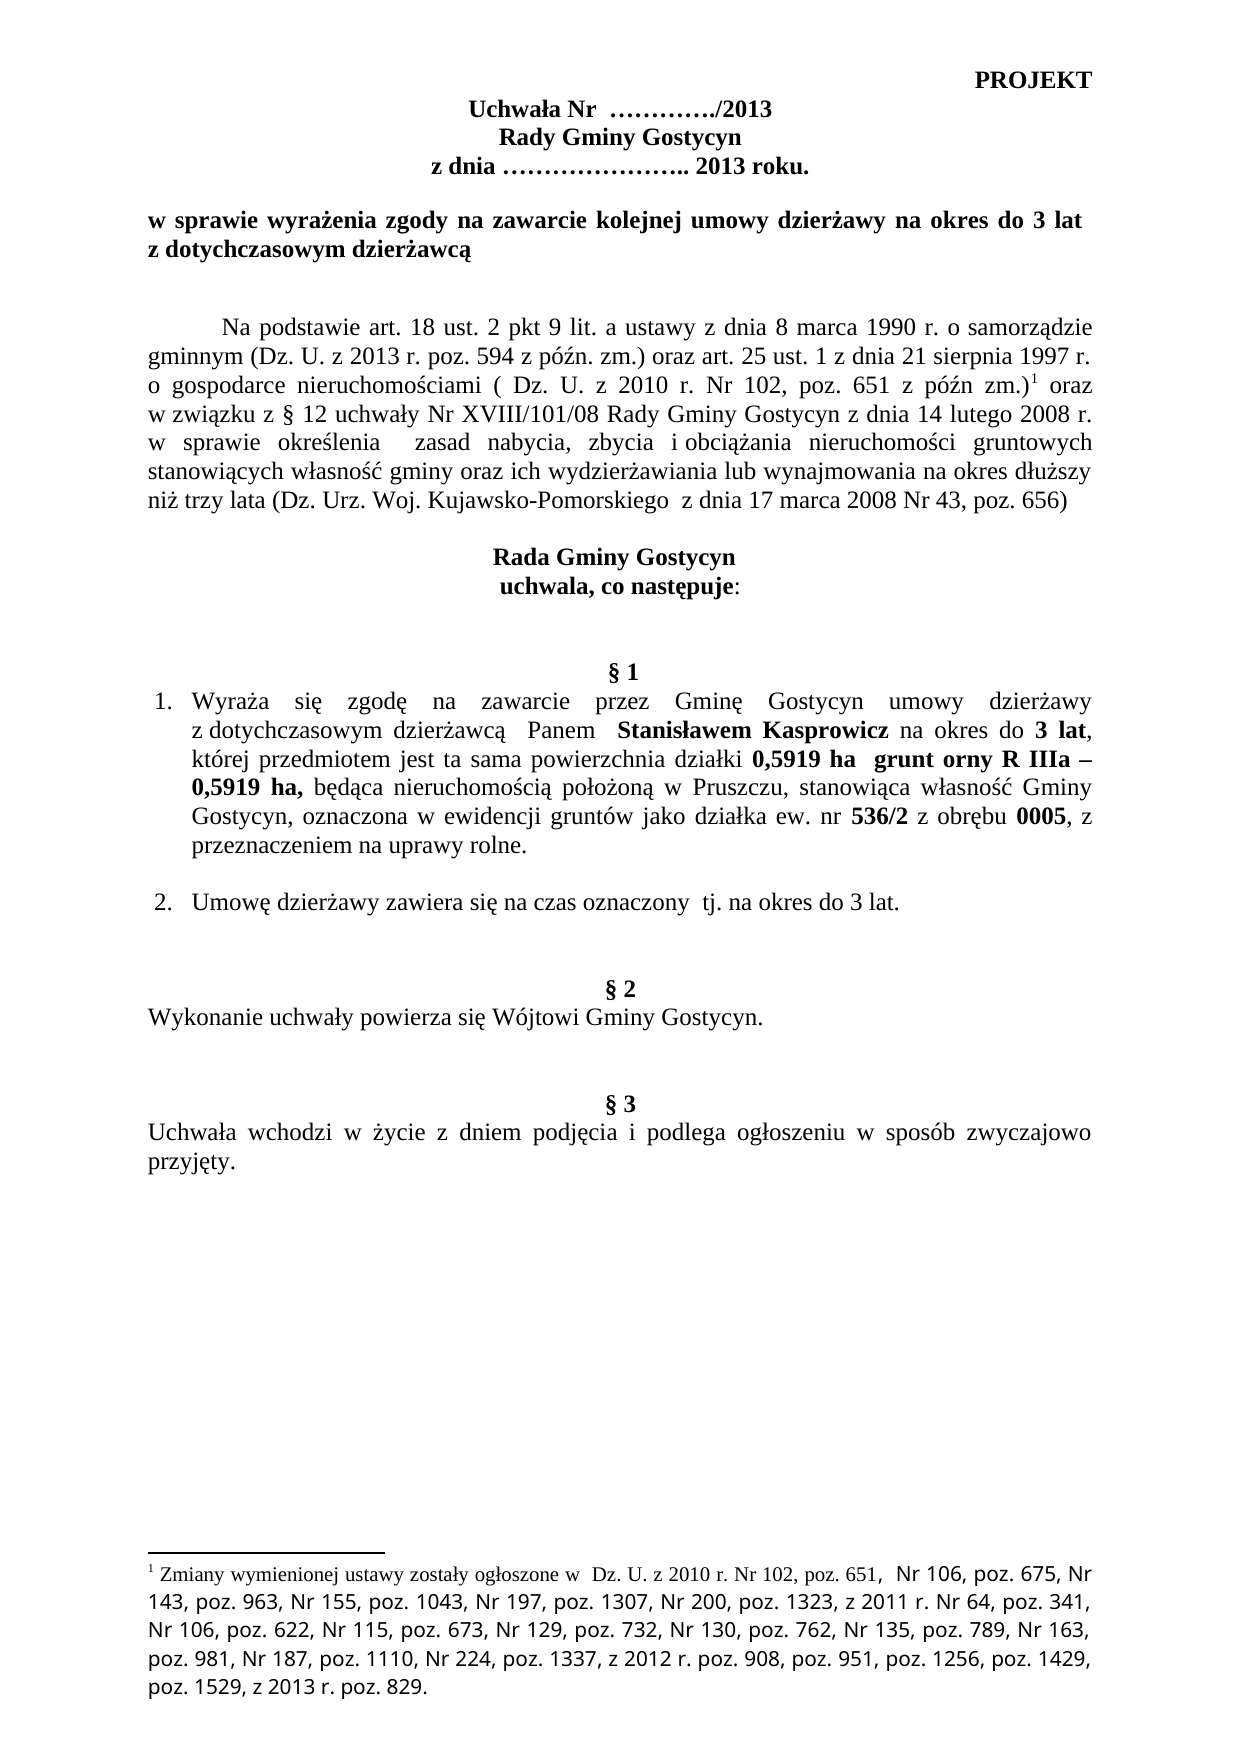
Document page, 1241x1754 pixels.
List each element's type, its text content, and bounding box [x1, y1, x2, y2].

text § 3 [148, 1089, 1092, 1117]
text z dnia ………………….. 2013 roku. [148, 151, 1092, 180]
text Rada Gminy Gostycyn [443, 542, 1092, 571]
text Uchwała wchodzi w życie z dniem podjęcia i podlega ogłoszeniu w sposób zwyczajowo przyjęty. [148, 1117, 1092, 1175]
text w sprawie wyrażenia zgody na zawarcie kolejnej umowy dzierżawy na okres do 3 lat z dotychczasowym dzierżawcą [148, 205, 1092, 262]
list Wyraża się zgodę na zawarcie przez Gminę Gostycyn umowy dzierżawy z dotychczasowym dzierżawcą Panem Stanisławem Kasprowicz na okres do 3 lat, której przedmiotem jest ta sama powierzchnia działki 0,5919 ha grunt orny R IIIa – 0,5919 ha, będąca nieruchomością położoną w Pruszczu, stanowiąca własność Gminy Gostycyn, oznaczona w ewidencji gruntów jako działka ew. nr 536/2 z obrębu 0005, z przeznaczeniem na uprawy rolne. [154, 686, 1092, 859]
text Rady Gminy Gostycyn [148, 122, 1092, 151]
text Wykonanie uchwały powierza się Wójtowi Gminy Gostycyn. [148, 1002, 1092, 1031]
text § 1 [154, 657, 1092, 686]
text uchwala, co następuje: [148, 571, 1092, 600]
text PROJEKT [148, 65, 1092, 94]
text Uchwała Nr …………./2013 [148, 94, 1092, 122]
text § 2 [148, 974, 1092, 1002]
text Na podstawie art. 18 ust. 2 pkt 9 lit. a ustawy z dnia 8 marca 1990 r. o samorządzie gminnym (Dz. U. z 2013 r. poz. 594 z późn. zm.) oraz art. 25 ust. 1 z dnia 21 sierpnia 1997 r. o gospodarce nieruchomościami ( Dz. U. z 2010 r. Nr 102, poz. 651 z późn zm.) oraz w związku z § 12 uchwały Nr XVIII/101/08 Rady Gminy Gostycyn z dnia 14 lutego 2008 r. w sprawie określenia zasad nabycia, zbycia i obciążania nieruchomości gruntowych stanowiących własność gminy oraz ich wydzierżawiania lub wynajmowania na okres dłuższy niż trzy lata (Dz. Urz. Woj. Kujawsko-Pomorskiego z dnia 17 marca 2008 Nr 43, poz. 656) [148, 312, 1092, 514]
list Umowę dzierżawy zawiera się na czas oznaczony tj. na okres do 3 lat. [154, 887, 1092, 916]
